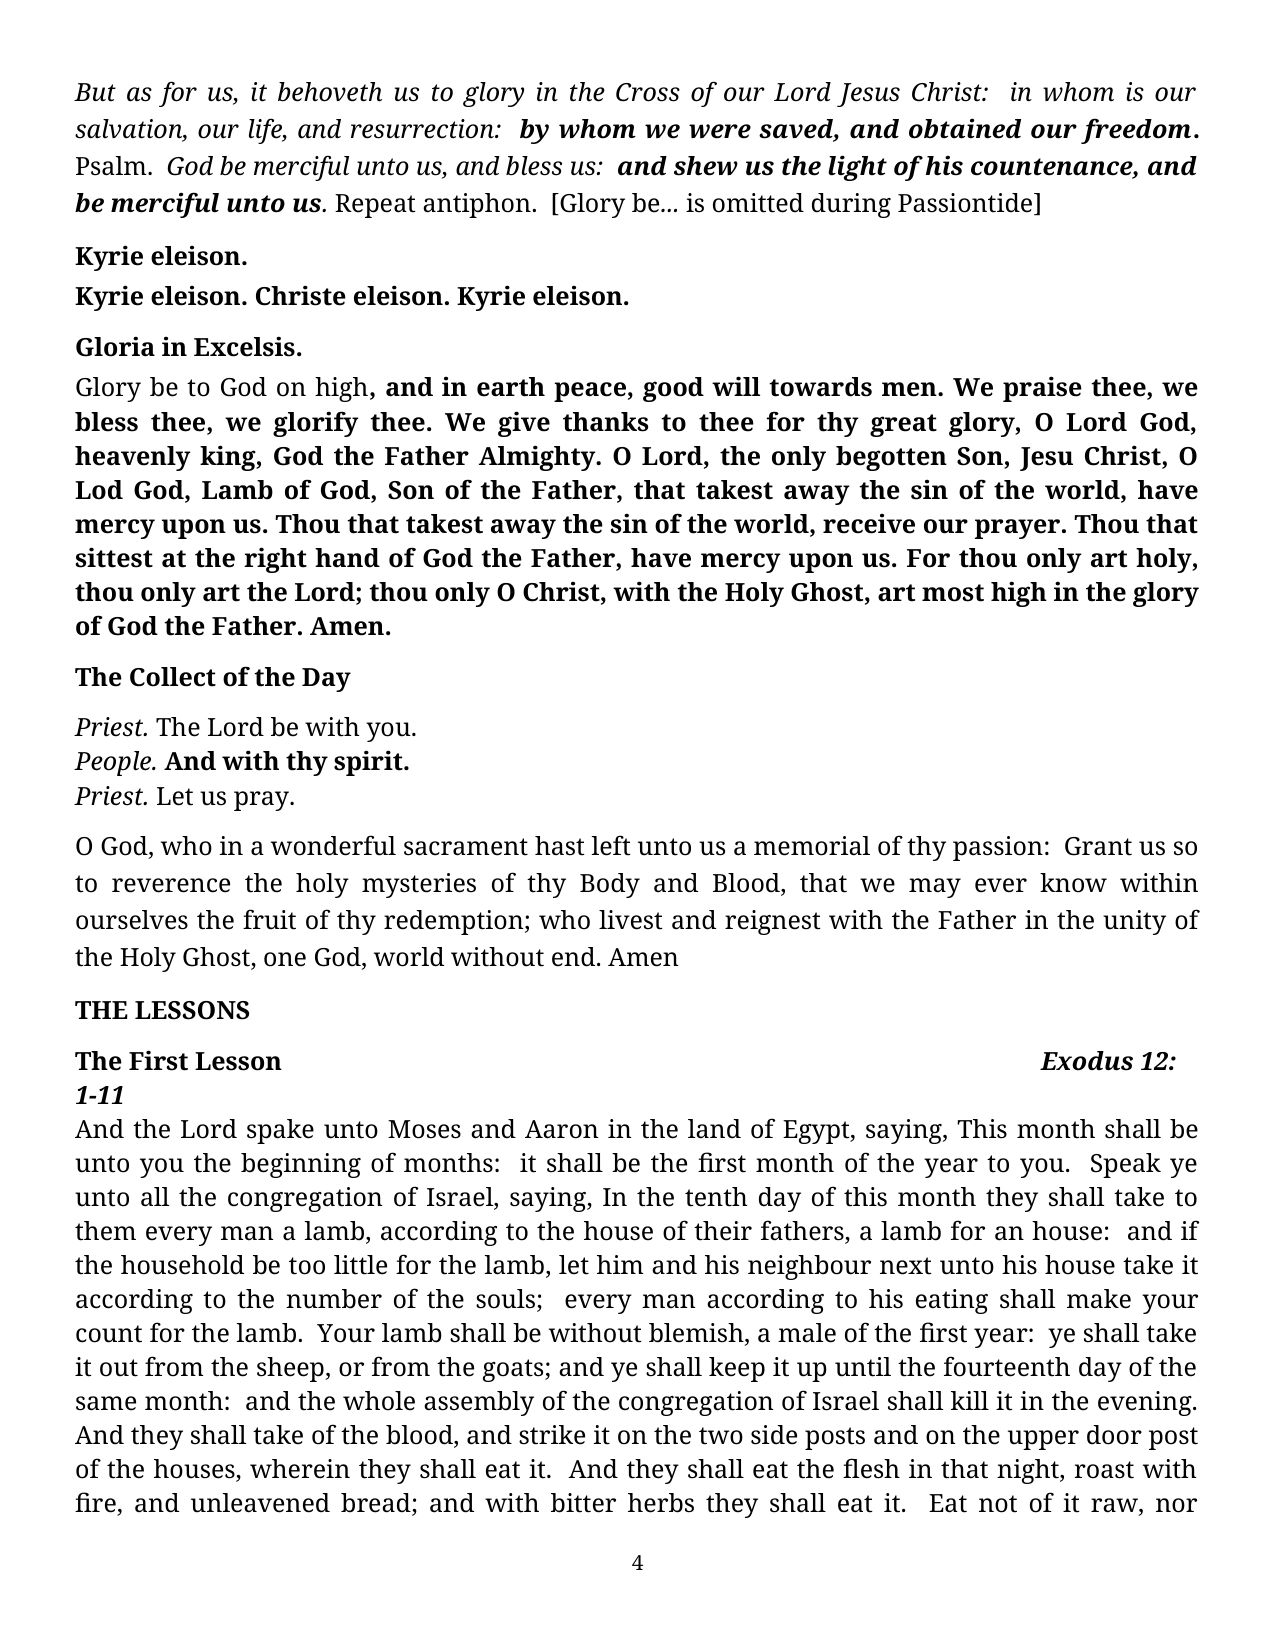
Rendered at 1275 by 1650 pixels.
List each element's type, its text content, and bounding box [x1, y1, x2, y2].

text Priest. The Lord be with you. [75, 710, 1200, 744]
text Glory be to God on high, and in earth peace, good will towards men. We praise thee, we bless thee, we glorify thee. We give thanks to thee for thy great glory, O Lord God, heavenly king, God the Father Almighty. O Lord, the only begotten Son, Jesu Christ, O Lod God, Lamb of God, Son of the Father, that takest away the sin of the world, have mercy upon us. Thou that takest away the sin of the world, receive our prayer. Thou that sittest at the right hand of God the Father, have mercy upon us. For thou only art holy, thou only art the Lord; thou only O Christ, with the Holy Ghost, art most high in the glory of God the Father. Amen. [75, 370, 1200, 643]
text The First Lesson Exodus 12: 1-11 [75, 1043, 1200, 1111]
text THE LESSONS [75, 993, 1200, 1027]
text People. And with thy spirit. [75, 744, 1200, 778]
text But as for us, it behoveth us to glory in the Cross of our Lord Jesus Christ: in whom is our salvation, our life, and resurrection: by whom we were saved, and obtained our freedom. Psalm. God be merciful unto us, and bless us: and shew us the light of his countenance, and be merciful unto us. Repeat antiphon. [Glory be... is omitted during Passiontide] [75, 75, 1200, 219]
text Priest. Let us pray. [75, 778, 1200, 812]
text O God, who in a wonderful sacrament hast left unto us a memorial of thy passion: Grant us so to reverence the holy mysteries of thy Body and Blood, that we may ever know within ourselves the fruit of thy redemption; who livest and reignest with the Father in the unity of the Holy Ghost, one God, world without end. Amen [75, 829, 1200, 973]
text Kyrie eleison. Christe eleison. Kyrie eleison. [75, 279, 1200, 313]
text The Collect of the Day [75, 659, 1200, 693]
text Kyrie eleison. [75, 239, 1200, 273]
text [75, 1111, 1200, 1520]
text Gloria in Excelsis. [75, 330, 1200, 364]
